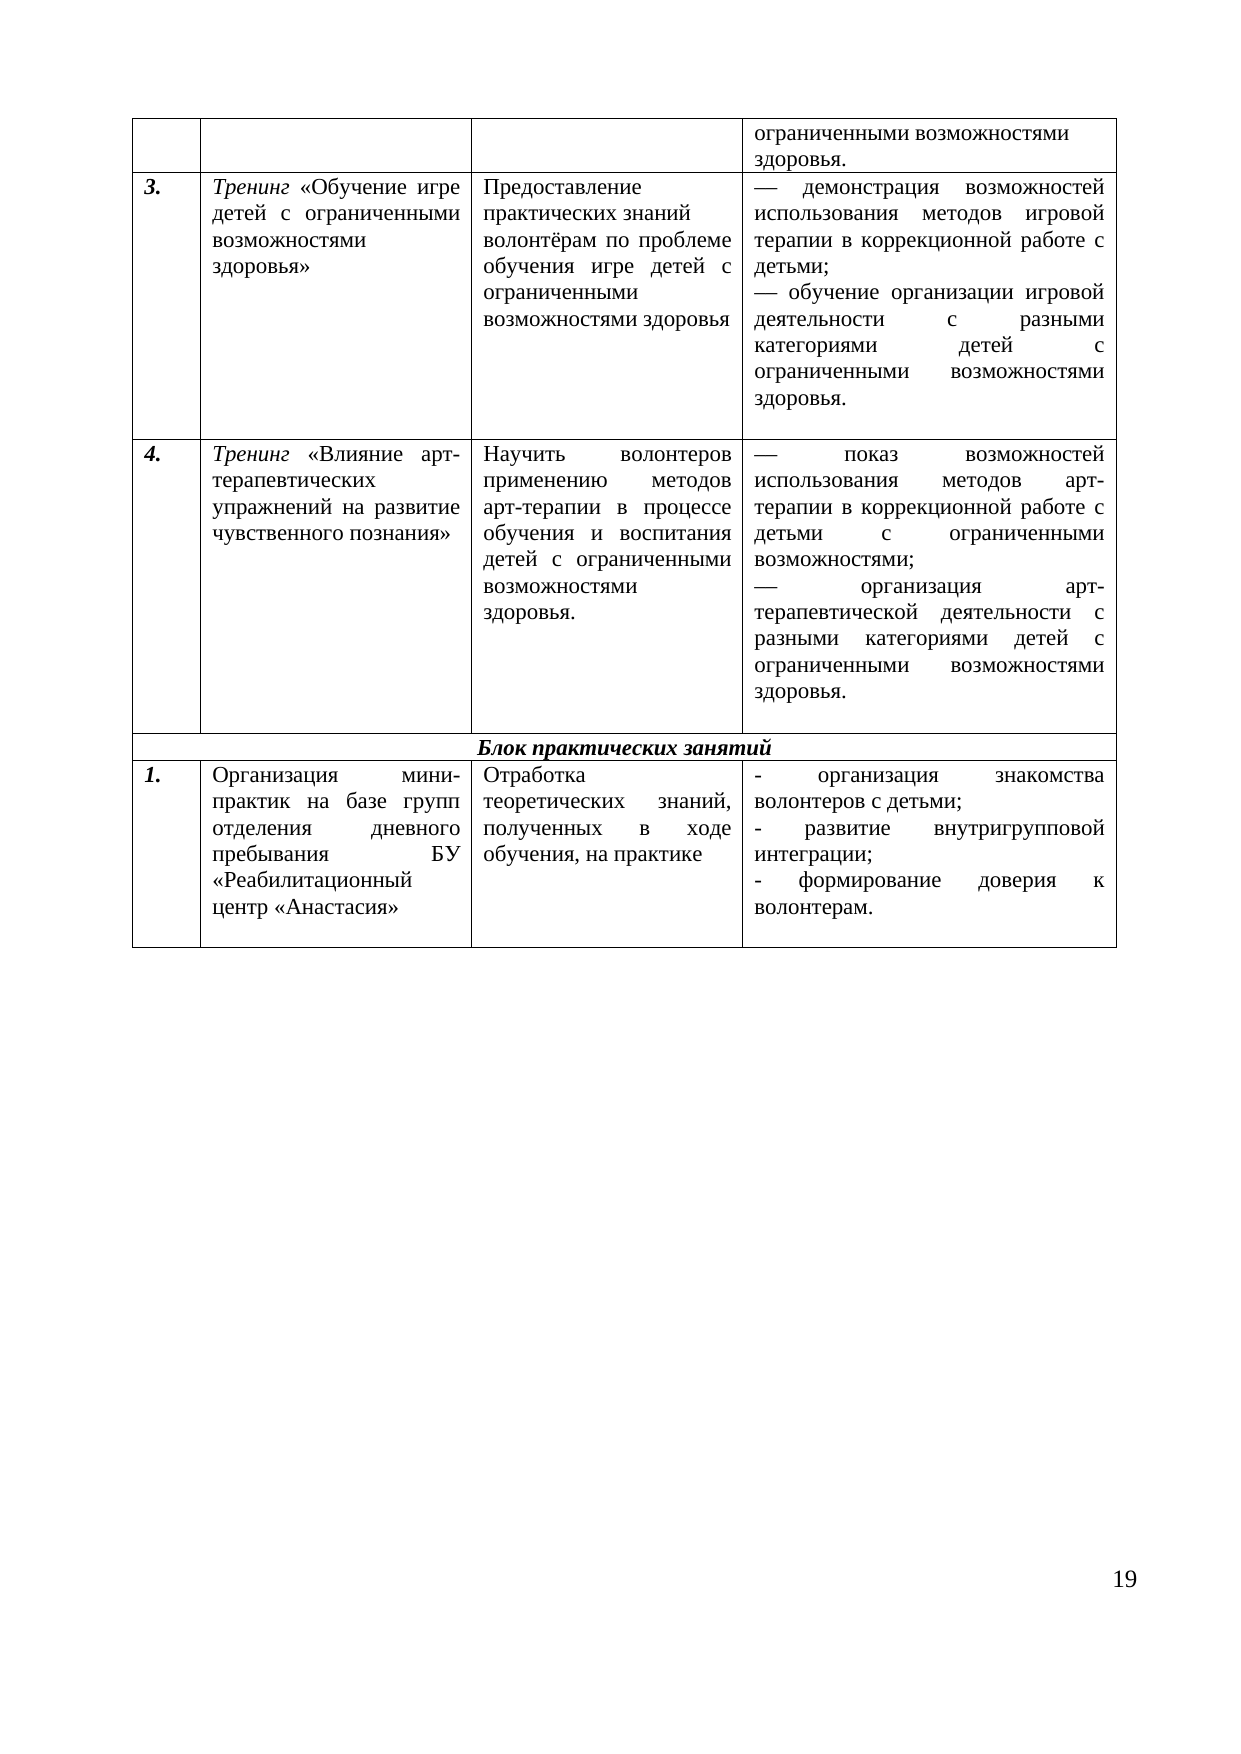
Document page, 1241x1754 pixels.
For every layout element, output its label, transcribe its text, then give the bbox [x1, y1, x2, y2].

table_cell –– демонстрация возможностей использования методов игровой терапии в коррекционной работе с детьми; –– обучение организации игровой деятельности с разными категориями детей с ограниченными возможностями здоровья. [743, 173, 1116, 439]
table_cell Тренинг «Влияние арт-терапевтических упражнений на развитие чувственного познания» [201, 440, 471, 733]
table_cell 1. [133, 761, 200, 947]
table_cell Научить волонтеров применению методов арт-терапии в процессе обучения и воспитания детей с ограниченными возможностями здоровья. [472, 440, 742, 733]
table_cell Отработка теоретических знаний, полученных в ходе обучения, на практике [472, 761, 742, 947]
table_cell 4. [133, 440, 200, 733]
table_cell Тренинг «Обучение игре детей с ограниченными возможностями здоровья» [201, 173, 471, 439]
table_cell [201, 119, 471, 172]
table_cell 2. [133, 119, 200, 172]
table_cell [743, 119, 1116, 172]
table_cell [472, 119, 742, 172]
table_cell Организация мини-практик на базе групп отделения дневного пребывания БУ «Реабилитационный центр «Анастасия» [201, 761, 471, 947]
table_cell –– показ возможностей использования методов арт-терапии в коррекционной работе с детьми с ограниченными возможностями; –– организация арт-терапевтической деятельности с разными категориями детей с ограниченными возможностями здоровья. [743, 440, 1116, 733]
table_cell - организация знакомства волонтеров с детьми; - развитие внутригрупповой интеграции; - формирование доверия к волонтерам. [743, 761, 1116, 947]
table_cell Предоставление практических знаний волонтёрам по проблеме обучения игре детей с ограниченными возможностями здоровья [472, 173, 742, 439]
table_cell Блок практических занятий [133, 734, 1116, 760]
table_cell 3. [133, 173, 200, 439]
